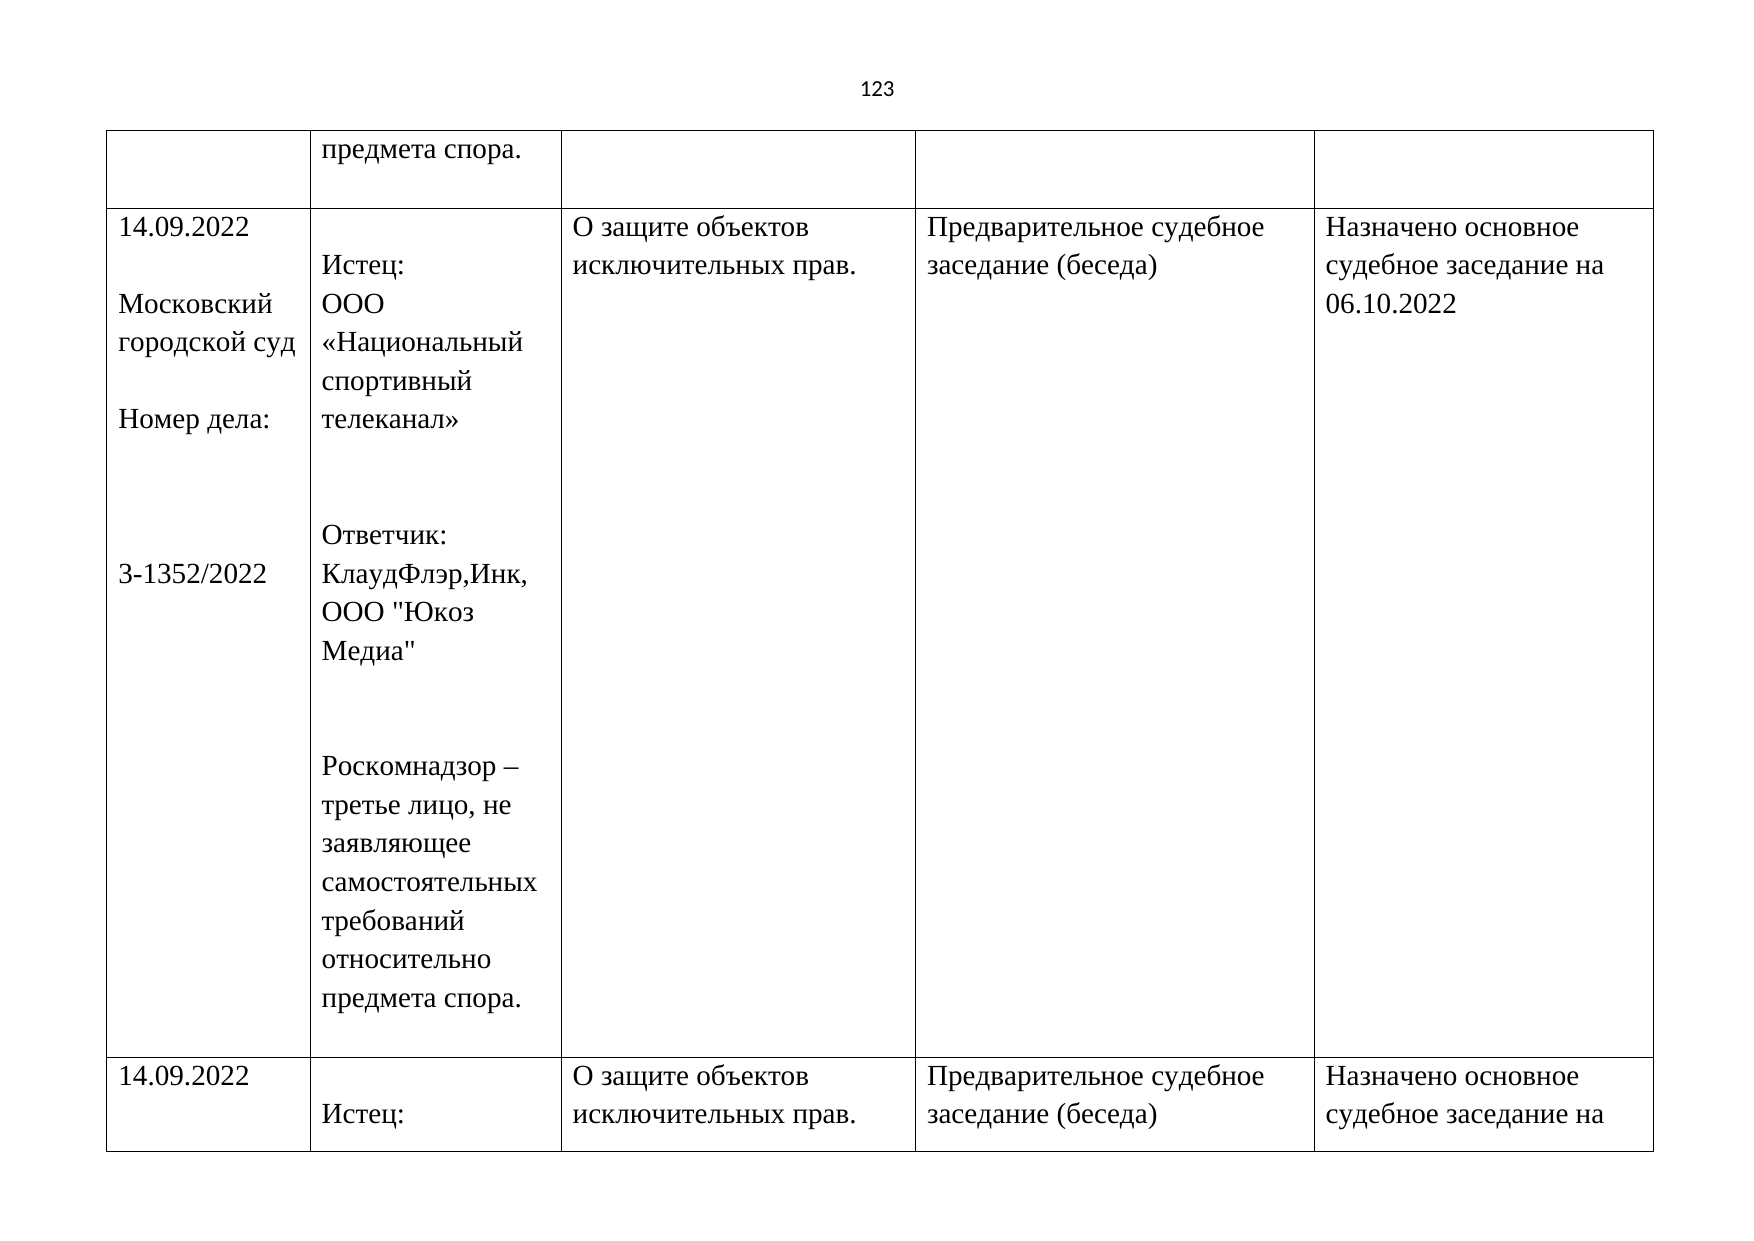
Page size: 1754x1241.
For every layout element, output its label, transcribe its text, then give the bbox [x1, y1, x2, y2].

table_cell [107, 131, 310, 208]
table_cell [562, 1058, 915, 1151]
table_cell Предварительное судебное заседание (беседа) [916, 209, 1314, 1057]
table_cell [916, 131, 1314, 208]
table_cell 14.09.2022 Московский городской суд Номер дела: 3-1352/2022 [107, 209, 310, 1057]
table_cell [1315, 1058, 1653, 1151]
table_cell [311, 131, 561, 208]
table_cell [1315, 131, 1653, 208]
table_cell Истец: ООО «Национальный спортивный телеканал» Ответчик: КлаудФлэр,Инк, ООО "Юкоз Медиа" Роскомнадзор – третье лицо, не заявляющее самостоятельных требований относительно предмета спора. [311, 209, 561, 1057]
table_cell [562, 131, 915, 208]
table_cell Назначено основное судебное заседание на 06.10.2022 [1315, 209, 1653, 1057]
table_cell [916, 1058, 1314, 1151]
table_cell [107, 1058, 310, 1151]
table_cell О защите объектов исключительных прав. [562, 209, 915, 1057]
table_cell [311, 1058, 561, 1151]
